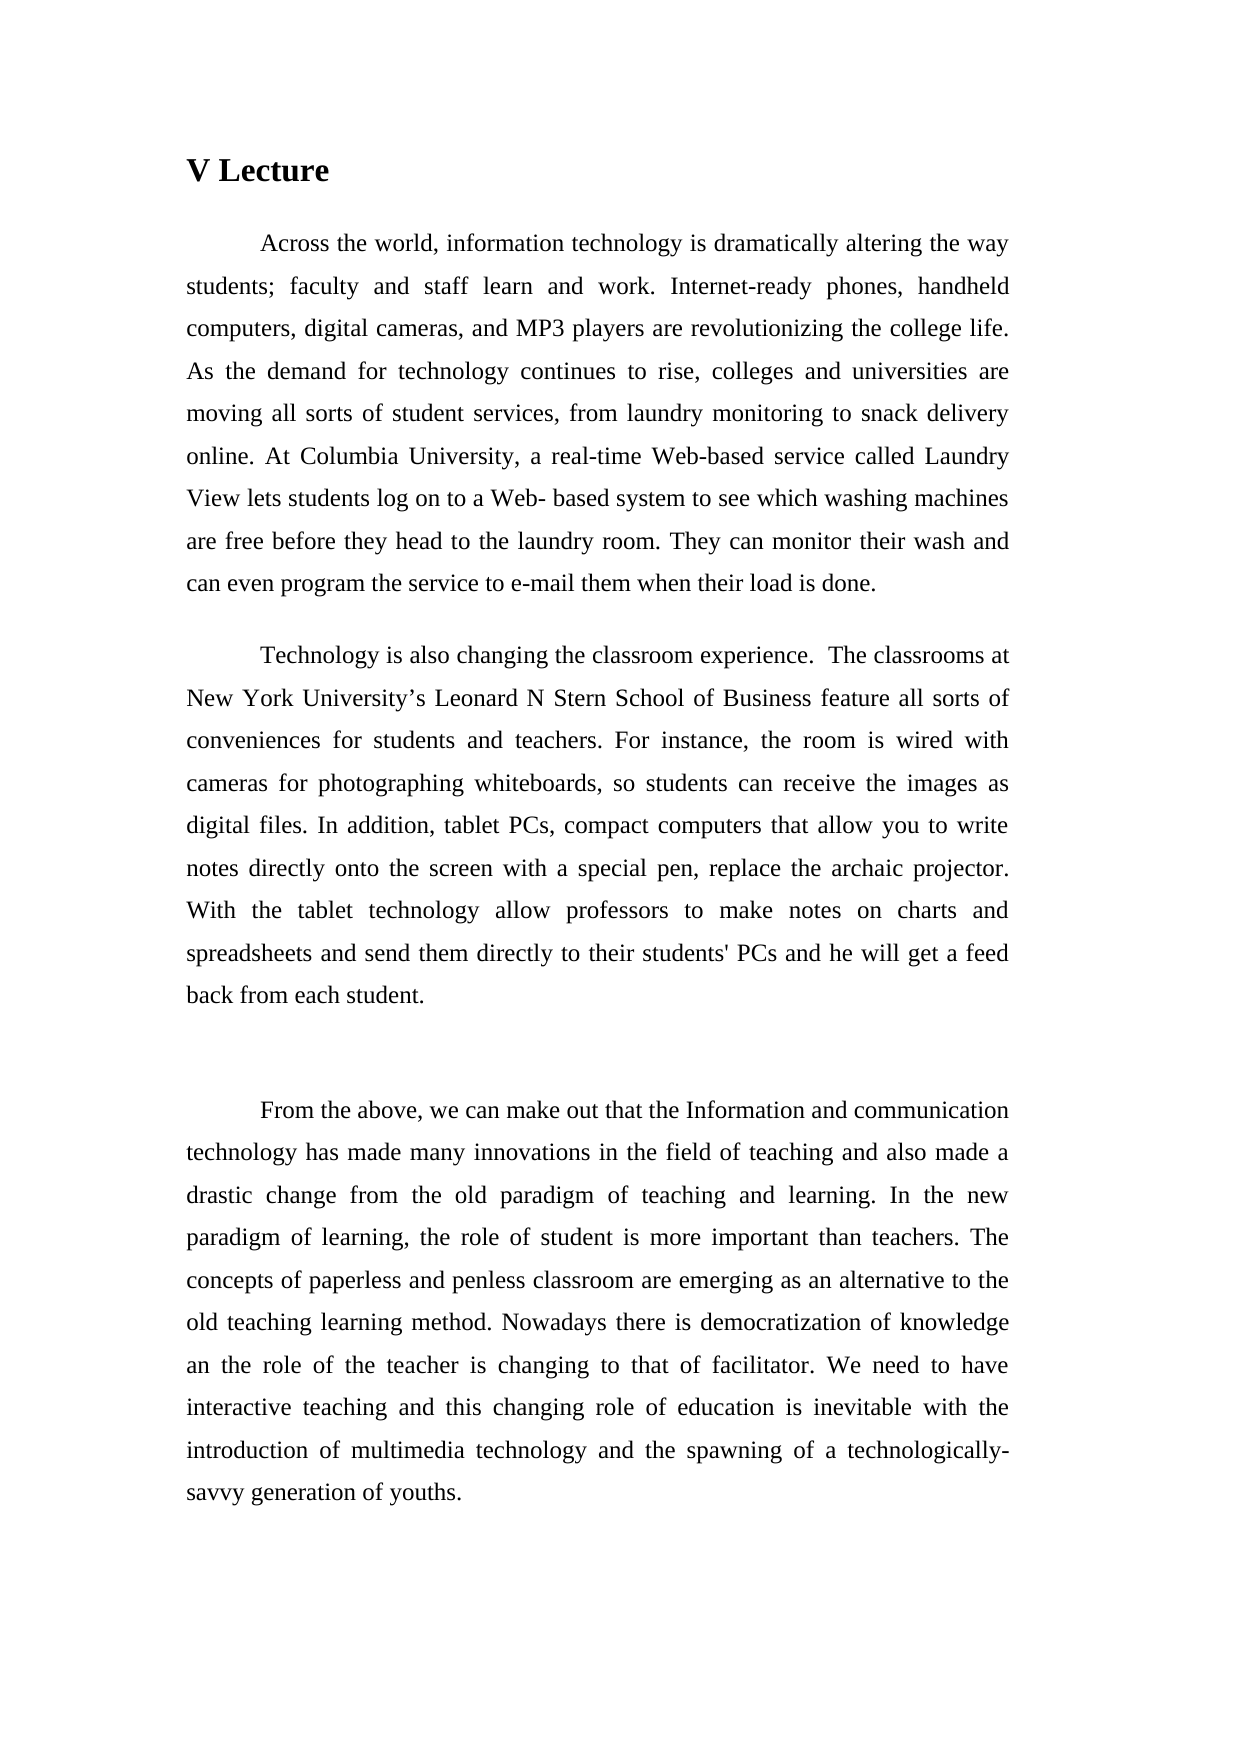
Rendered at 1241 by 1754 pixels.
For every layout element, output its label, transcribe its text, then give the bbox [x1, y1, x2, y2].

text From the above, we can make out that the Information and communication technology has made many innovations in the field of teaching and also made a drastic change from the old paradigm of teaching and learning. In the new paradigm of learning, the role of student is more important than teachers. The concepts of paperless and penless classroom are emerging as an alternative to the old teaching learning method. Nowadays there is democratization of knowledge an the role of the teacher is changing to that of facilitator. We need to have interactive teaching and this changing role of education is inevitable with the introduction of multimedia technology and the spawning of a technologically-savvy generation of youths. [186, 1095, 1010, 1506]
text Across the world, information technology is dramatically altering the way students; faculty and staff learn and work. Internet-ready phones, handheld computers, digital cameras, and MP3 players are revolutionizing the college life. As the demand for technology continues to rise, colleges and universities are moving all sorts of student services, from laundry monitoring to snack delivery online. At Columbia University, a real-time Web-based service called Laundry View lets students log on to a Web- based system to see which washing machines are free before they head to the laundry room. They can monitor their wash and can even program the service to e-mail them when their load is done. [186, 228, 1010, 597]
subtitle V Lecture [186, 150, 1053, 188]
text Technology is also changing the classroom experience. The classrooms at New York University’s Leonard N Stern School of Business feature all sorts of conveniences for students and teachers. For instance, the room is wired with cameras for photographing whiteboards, so students can receive the images as digital files. In addition, tablet PCs, compact computers that allow you to write notes directly onto the screen with a special pen, replace the archaic projector. With the tablet technology allow professors to make notes on charts and spreadsheets and send them directly to their students' PCs and he will get a feed back from each student. [186, 640, 1010, 1009]
